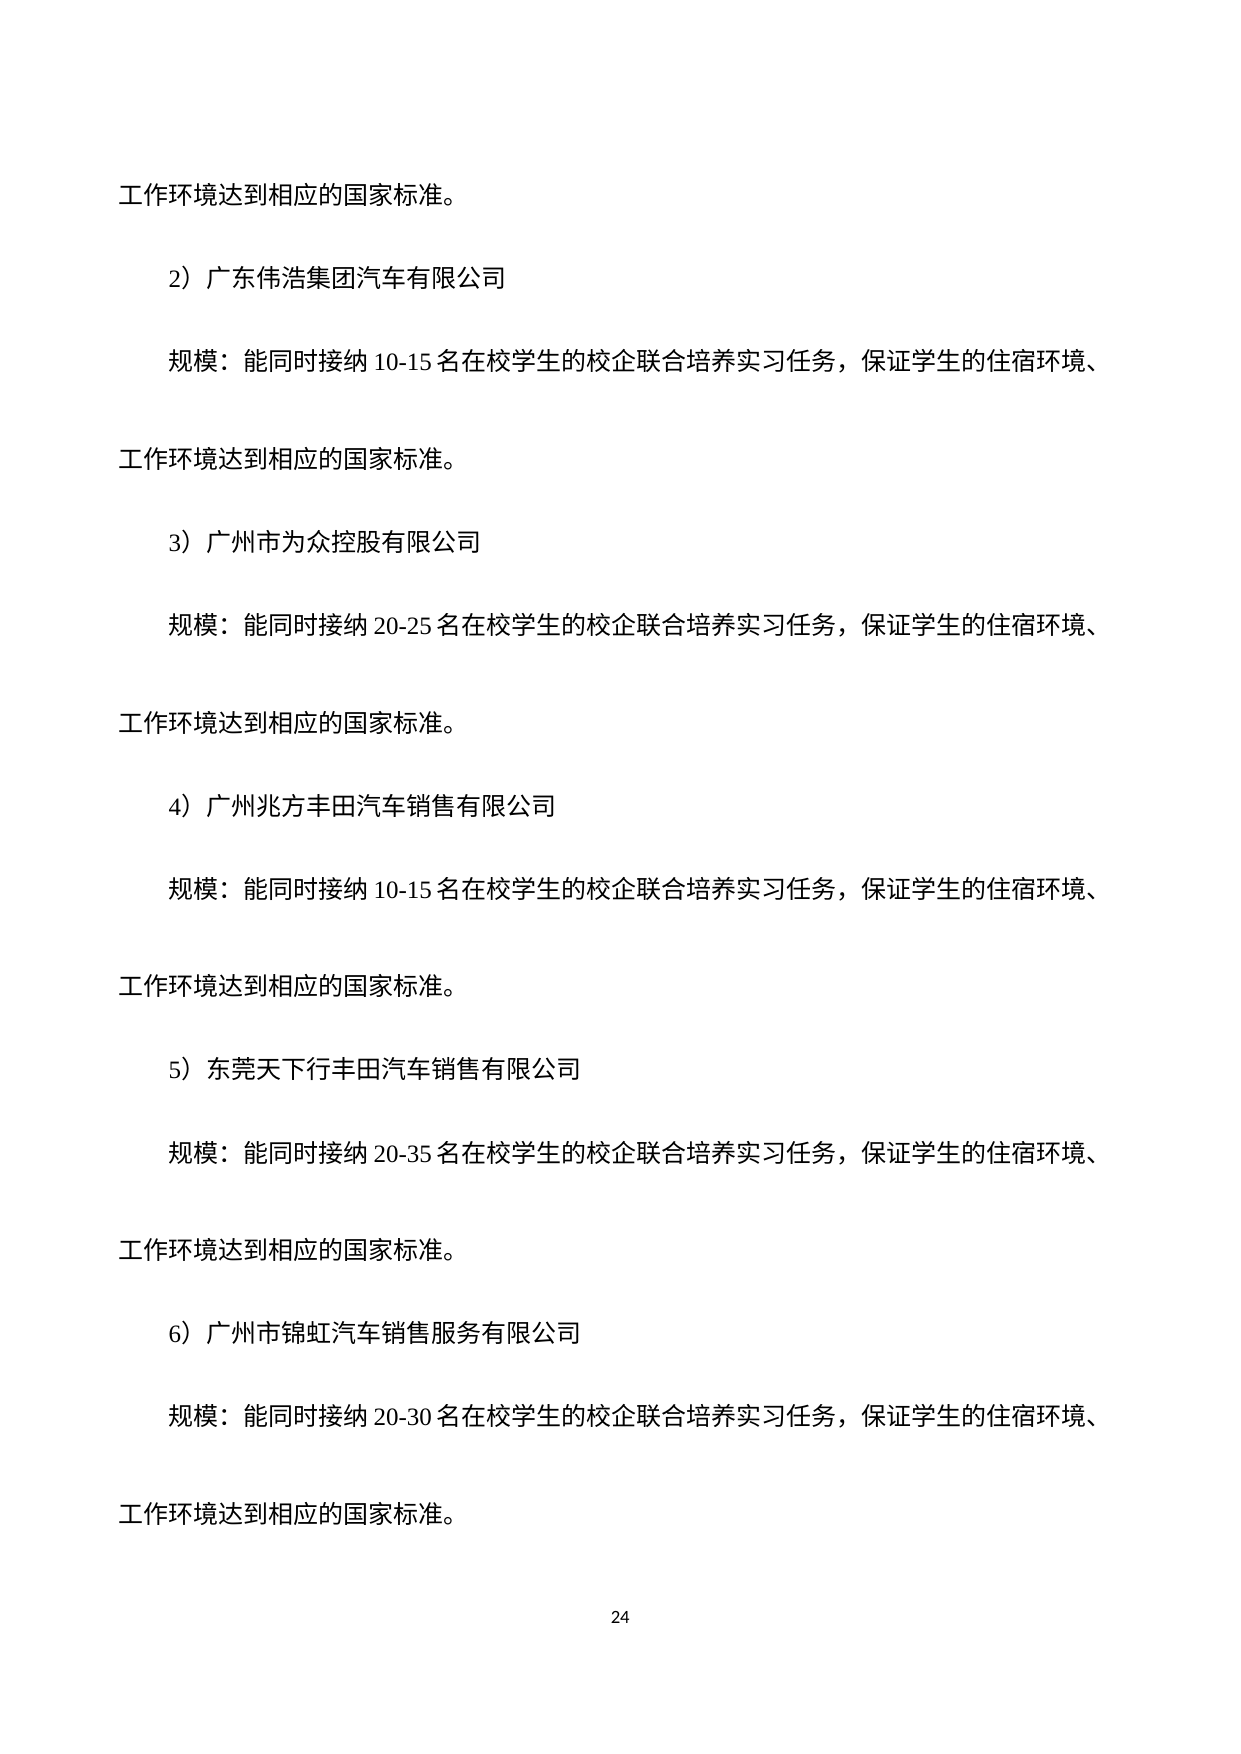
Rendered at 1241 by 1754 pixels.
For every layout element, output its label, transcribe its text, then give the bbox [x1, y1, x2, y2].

text 规模：能同时接纳10-15名在校学生的校企联合培养实习任务，保证学生的住宿环境、工作环境达到相应的国家标准。 [118, 855, 1122, 1017]
text 规模：能同时接纳20-30名在校学生的校企联合培养实习任务，保证学生的住宿环境、工作环境达到相应的国家标准。 [118, 1382, 1122, 1545]
text 3）广州市为众控股有限公司 [118, 508, 1122, 573]
text 6）广州市锦虹汽车销售服务有限公司 [118, 1299, 1122, 1364]
text 2）广东伟浩集团汽车有限公司 [118, 244, 1122, 309]
text 规模：能同时接纳20-25名在校学生的校企联合培养实习任务，保证学生的住宿环境、工作环境达到相应的国家标准。 [118, 591, 1122, 754]
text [118, 161, 1122, 226]
text 规模：能同时接纳10-15名在校学生的校企联合培养实习任务，保证学生的住宿环境、工作环境达到相应的国家标准。 [118, 327, 1122, 490]
text 4）广州兆方丰田汽车销售有限公司 [118, 772, 1122, 837]
text 5）东莞天下行丰田汽车销售有限公司 [118, 1036, 1122, 1101]
text 规模：能同时接纳20-35名在校学生的校企联合培养实习任务，保证学生的住宿环境、工作环境达到相应的国家标准。 [118, 1119, 1122, 1281]
